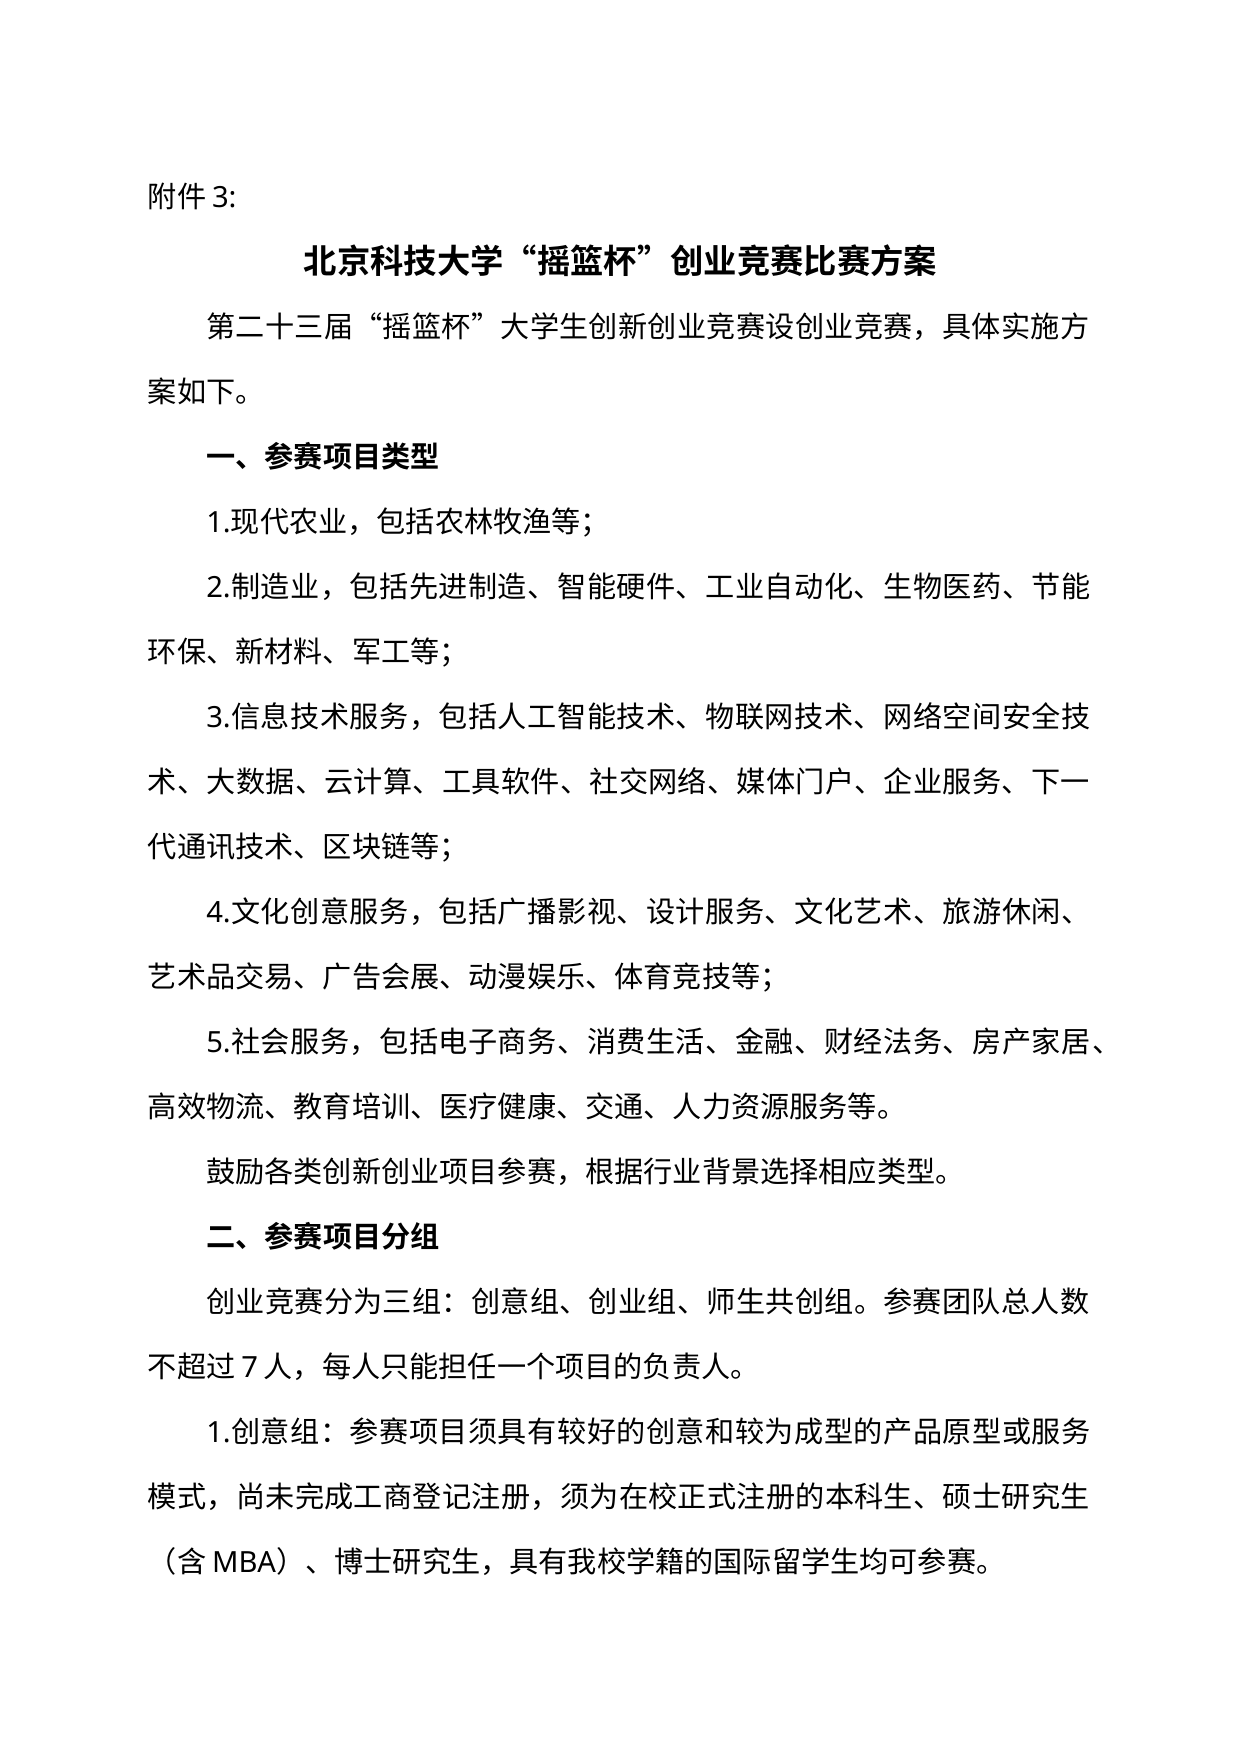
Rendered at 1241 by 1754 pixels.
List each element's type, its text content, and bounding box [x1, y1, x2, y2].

text 二、参赛项目分组 [148, 1202, 1092, 1267]
text 第二十三届“摇篮杯”大学生创新创业竞赛设创业竞赛，具体实施方案如下。 [148, 292, 1092, 422]
text 鼓励各类创新创业项目参赛，根据行业背景选择相应类型。 [148, 1137, 1092, 1202]
text 5.社会服务，包括电子商务、消费生活、金融、财经法务、房产家居、高效物流、教育培训、医疗健康、交通、人力资源服务等。 [148, 1007, 1092, 1137]
text 附件3: [148, 162, 1092, 227]
text 一、参赛项目类型 [148, 422, 1092, 487]
text 4.文化创意服务，包括广播影视、设计服务、文化艺术、旅游休闲、艺术品交易、广告会展、动漫娱乐、体育竞技等； [148, 877, 1092, 1007]
text 北京科技大学“摇篮杯”创业竞赛比赛方案 [148, 227, 1092, 292]
text 3.信息技术服务，包括人工智能技术、物联网技术、网络空间安全技术、大数据、云计算、工具软件、社交网络、媒体门户、企业服务、下一代通讯技术、区块链等； [148, 682, 1092, 877]
text 1.现代农业，包括农林牧渔等； [148, 487, 1092, 552]
text 创业竞赛分为三组：创意组、创业组、师生共创组。参赛团队总人数不超过7人，每人只能担任一个项目的负责人。 [148, 1267, 1092, 1397]
text 1.创意组：参赛项目须具有较好的创意和较为成型的产品原型或服务模式，尚未完成工商登记注册，须为在校正式注册的本科生、硕士研究生（含MBA）、博士研究生，具有我校学籍的国际留学生均可参赛。 [148, 1397, 1092, 1592]
text 2.制造业，包括先进制造、智能硬件、工业自动化、生物医药、节能环保、新材料、军工等； [148, 552, 1092, 682]
